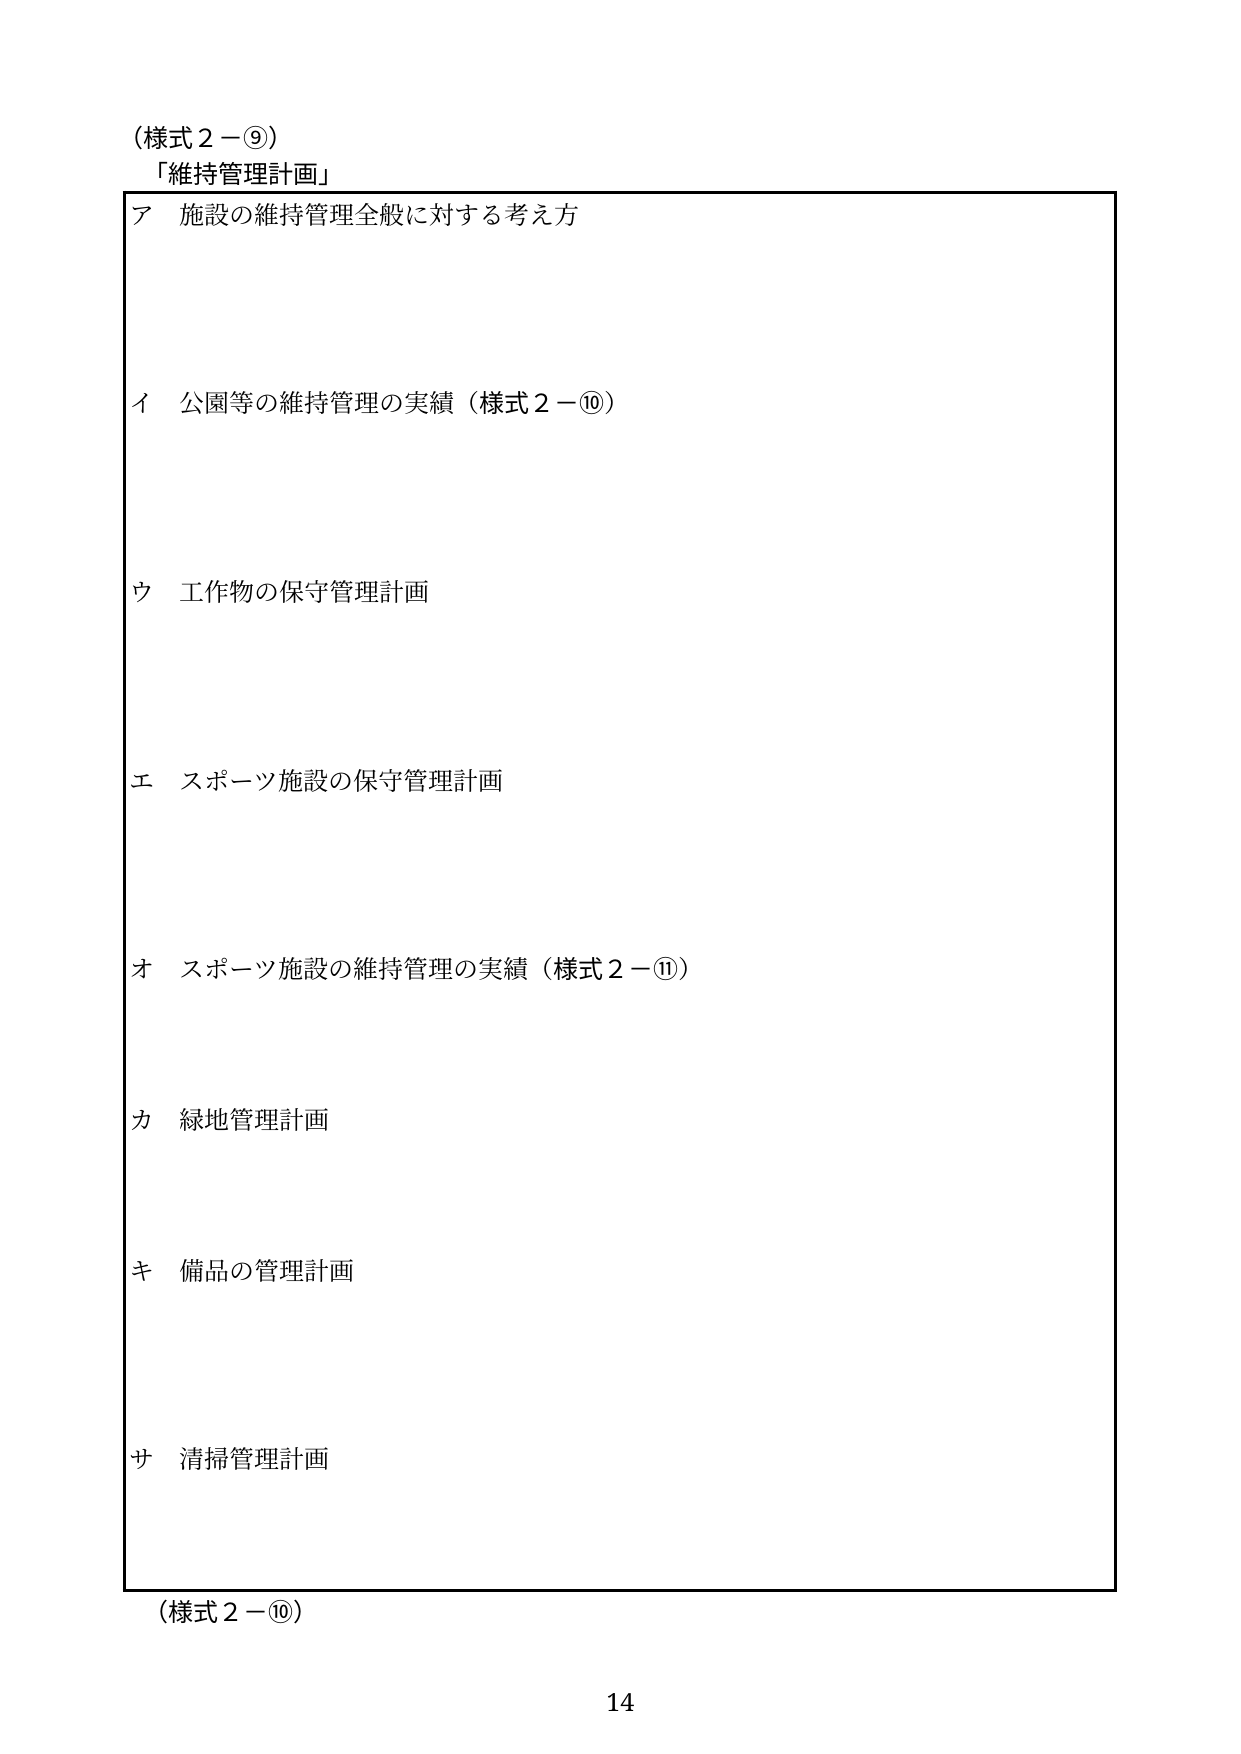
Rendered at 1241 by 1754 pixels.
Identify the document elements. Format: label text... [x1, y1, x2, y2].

table_header ア 施設の維持管理全般に対する考え方 イ 公園等の維持管理の実績（様式２－⑩） ウ 工作物の保守管理計画 エ スポーツ施設の保守管理計画 オ スポーツ施設の維持管理の実績（様式２－⑪） カ 緑地管理計画 キ 備品の管理計画 サ 清掃管理計画 [126, 194, 1114, 1589]
text （様式２－⑩） [118, 1592, 1122, 1628]
text 「維持管理計画」 [118, 154, 1122, 191]
text （様式２－⑨） [118, 118, 1122, 154]
